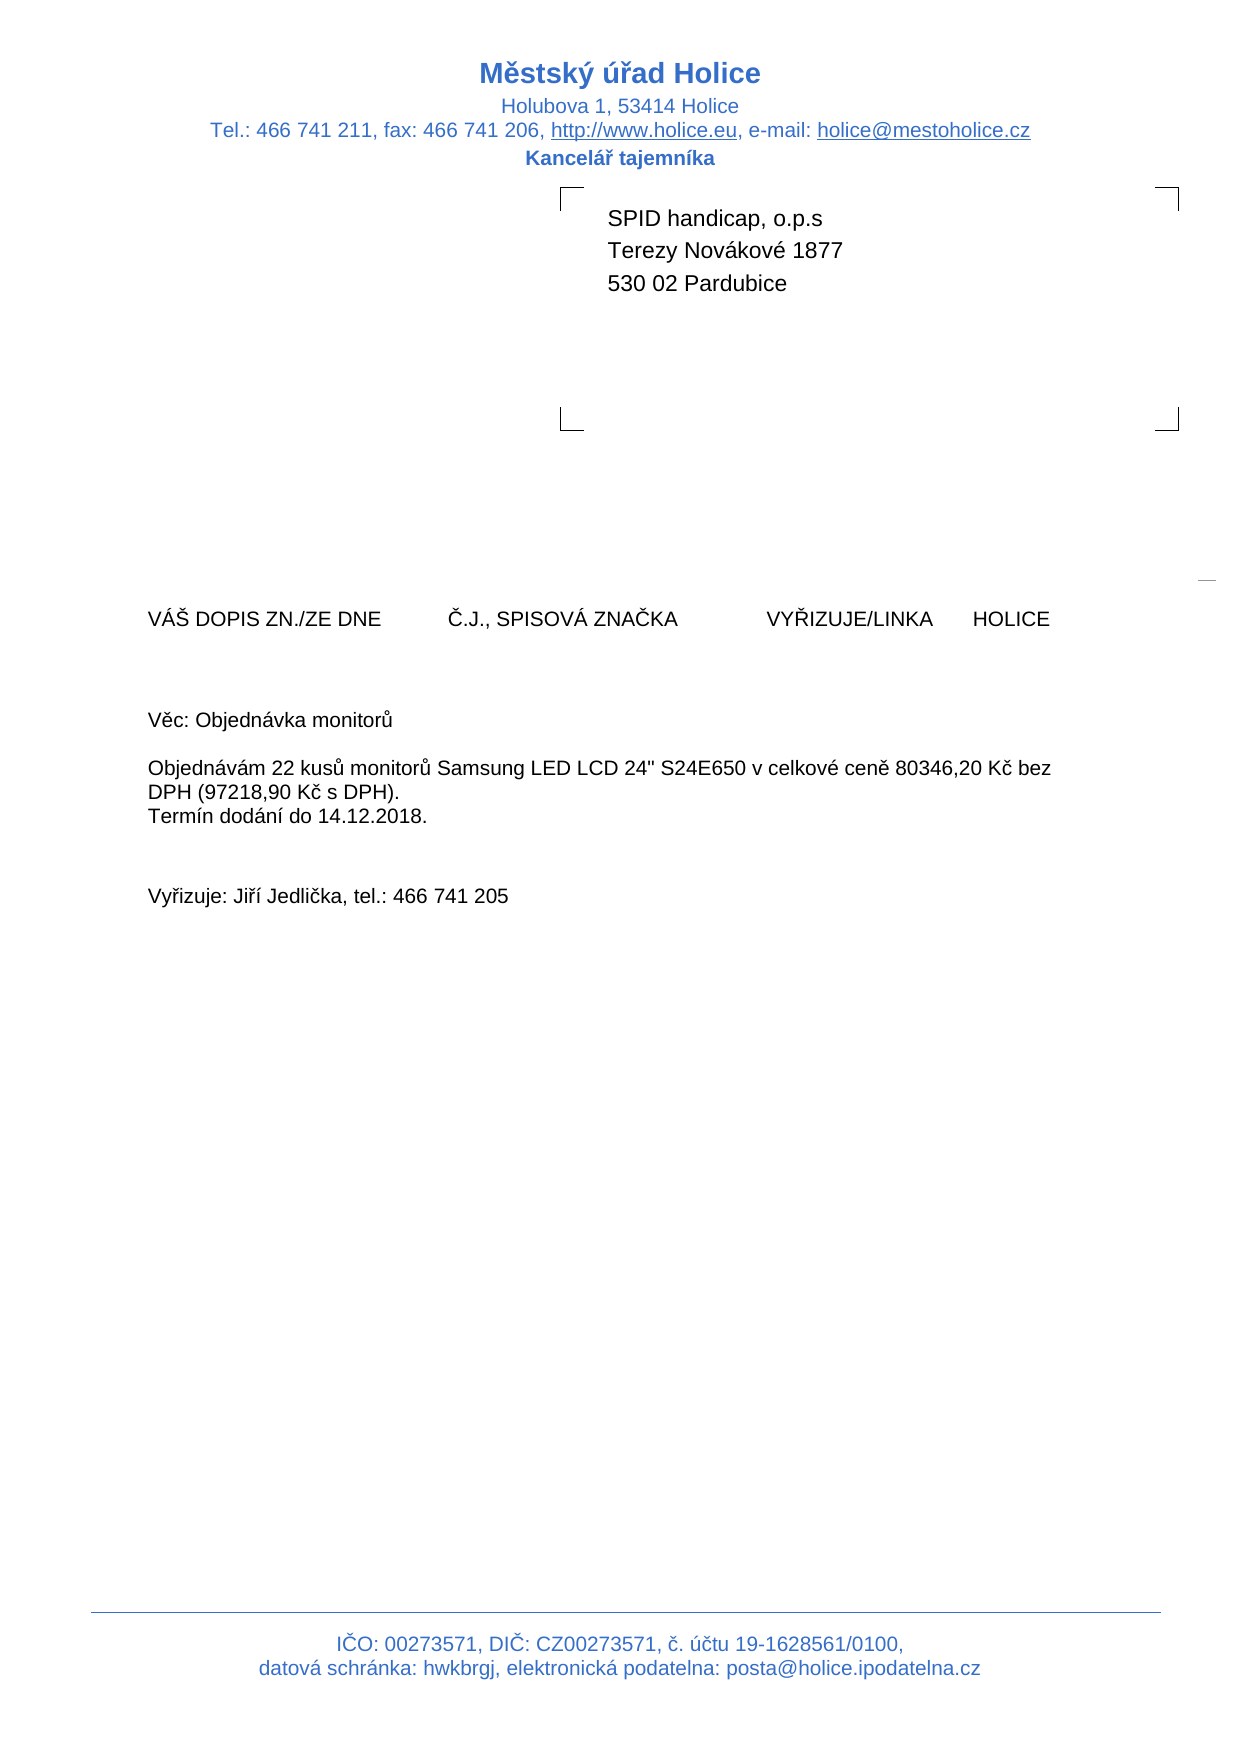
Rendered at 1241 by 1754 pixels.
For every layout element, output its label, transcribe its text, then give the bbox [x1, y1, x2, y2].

text Vyřizuje: Jiří Jedlička, tel.: 466 741 205 [148, 884, 1093, 908]
text váš dopis zn./ze dne č.j., spisová značka vyřizuje/linka holice [148, 607, 1093, 631]
text Objednávám 22 kusů monitorů Samsung LED LCD 24" S24E650 v celkové ceně 80346,20 Kč bez DPH (97218,90 Kč s DPH). [148, 756, 1093, 803]
text Věc: Objednávka monitorů [148, 708, 1093, 732]
text Termín dodání do 14.12.2018. [148, 803, 1093, 827]
